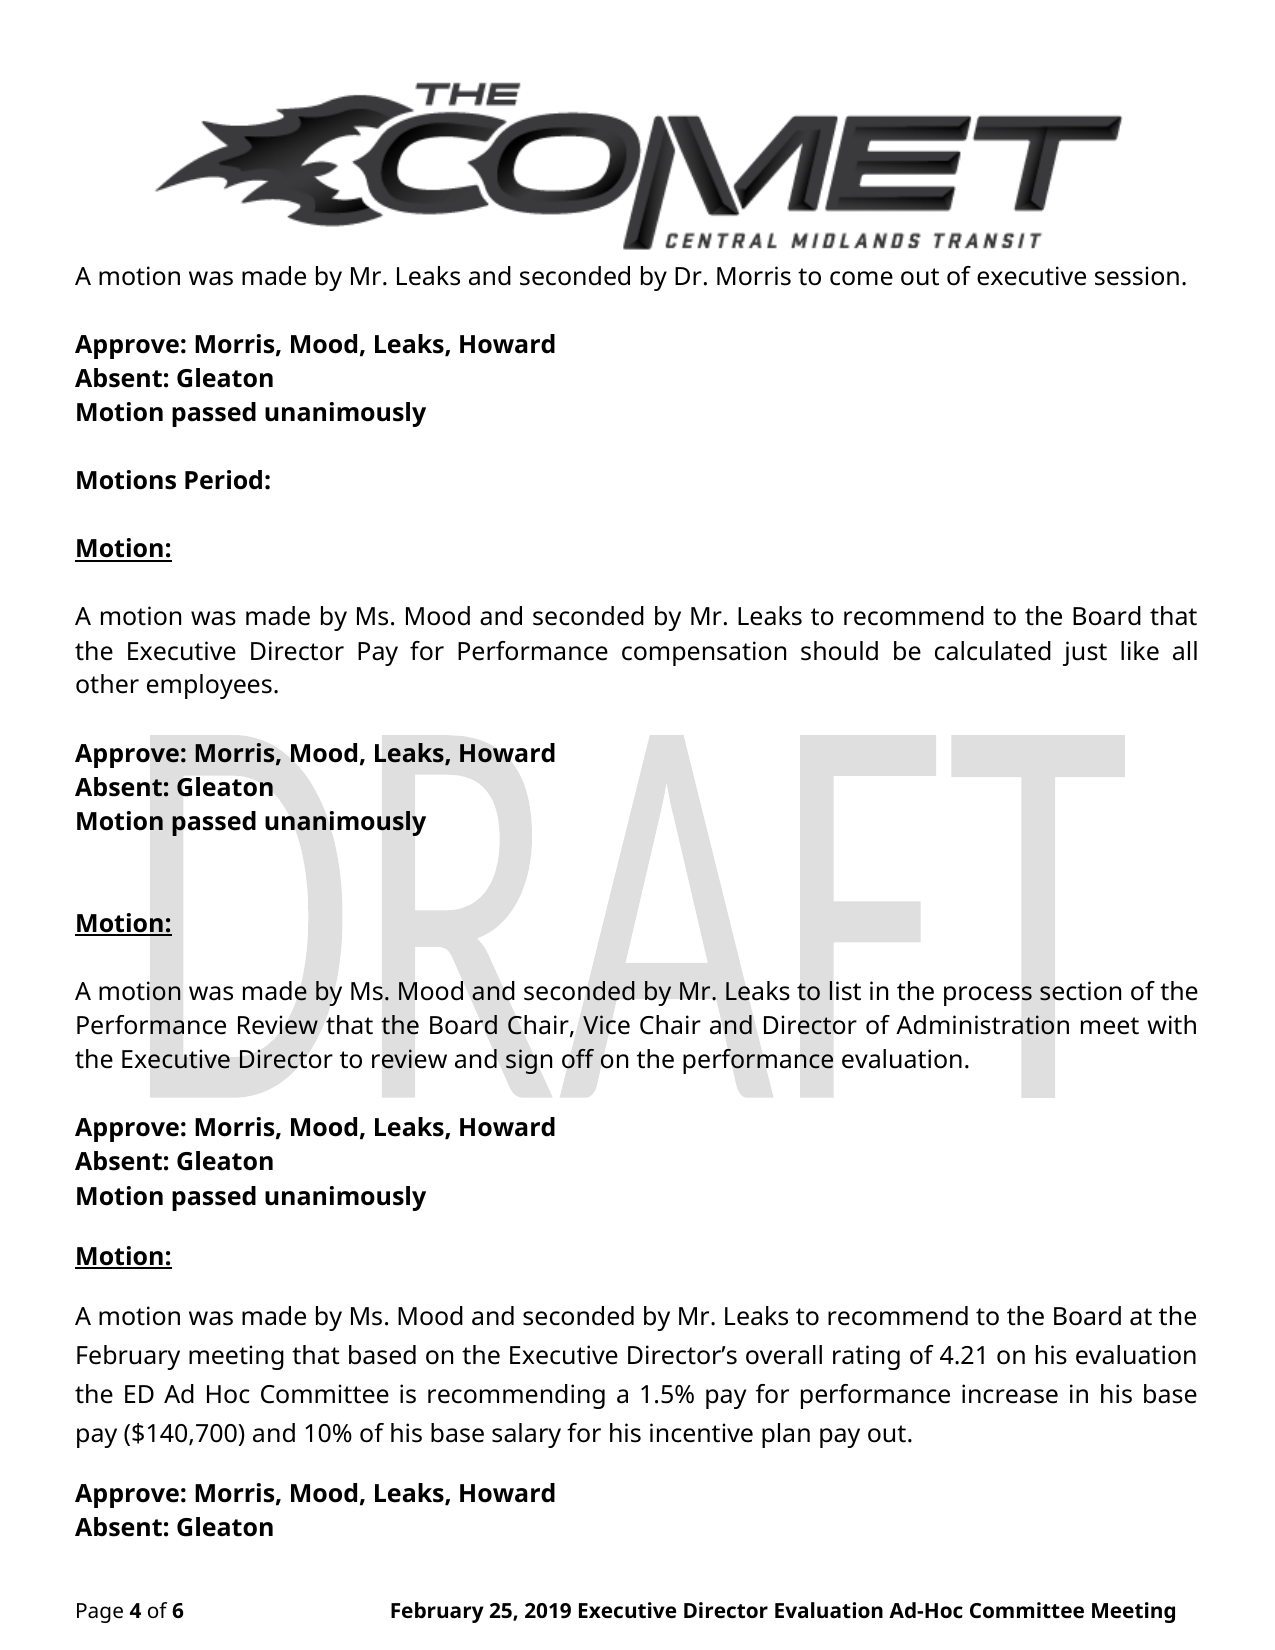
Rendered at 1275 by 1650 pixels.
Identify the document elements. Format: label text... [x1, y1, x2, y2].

text Motion passed unanimously [75, 803, 1200, 837]
text Approve: Morris, Mood, Leaks, Howard [75, 327, 1200, 361]
picture [150, 75, 1125, 259]
text Motions Period: [75, 463, 1200, 497]
text Motion: [75, 531, 1200, 565]
text Approve: Morris, Mood, Leaks, Howard [75, 1110, 1200, 1144]
text Absent: Gleaton [75, 1144, 1200, 1178]
text Absent: Gleaton [75, 361, 1200, 395]
text Motion passed unanimously [75, 395, 1200, 429]
text A motion was made by Ms. Mood and seconded by Mr. Leaks to list in the process section of the Performance Review that the Board Chair, Vice Chair and Director of Administration meet with the Executive Director to review and sign off on the performance evaluation. [75, 974, 1200, 1076]
text Absent: Gleaton [75, 1510, 1200, 1544]
text Approve: Morris, Mood, Leaks, Howard [75, 735, 1200, 769]
text Motion: [75, 1238, 1200, 1272]
text Approve: Morris, Mood, Leaks, Howard [75, 1476, 1200, 1510]
text A motion was made by Ms. Mood and seconded by Mr. Leaks to recommend to the Board that the Executive Director Pay for Performance compensation should be calculated just like all other employees. [75, 599, 1200, 701]
text Motion: [75, 906, 1200, 940]
text A motion was made by Mr. Leaks and seconded by Dr. Morris to come out of executive session. [75, 258, 1200, 292]
text Motion passed unanimously [75, 1178, 1200, 1212]
text Absent: Gleaton [75, 769, 1200, 803]
text A motion was made by Ms. Mood and seconded by Mr. Leaks to recommend to the Board at the February meeting that based on the Executive Director’s overall rating of 4.21 on his evaluation the ED Ad Hoc Committee is recommending a 1.5% pay for performance increase in his base pay ($140,700) and 10% of his base salary for his incentive plan pay out. [75, 1298, 1200, 1450]
